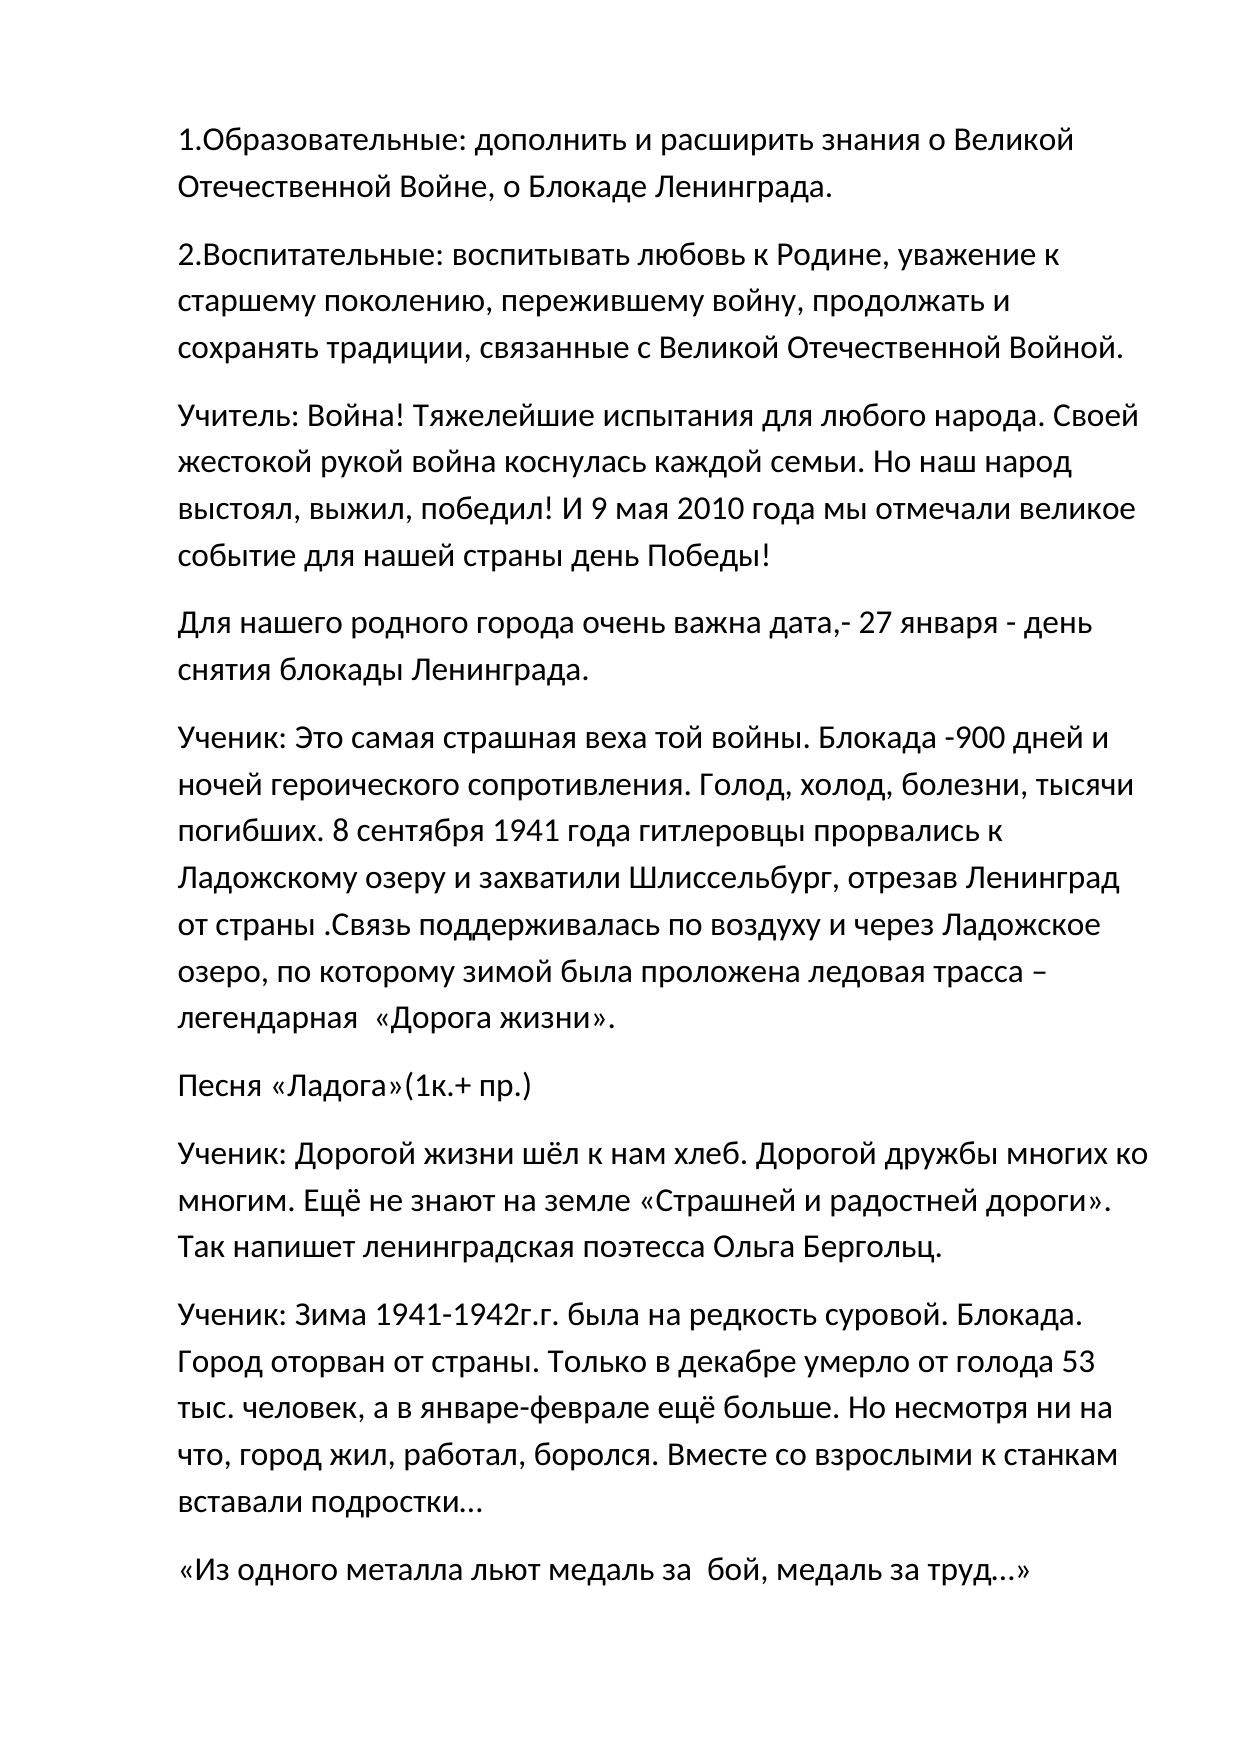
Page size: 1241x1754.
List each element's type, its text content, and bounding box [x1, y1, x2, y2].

text Учитель: Война! Тяжелейшие испытания для любого народа. Своей жестокой рукой война коснулась каждой семьи. Но наш народ выстоял, выжил, победил! И 9 мая 2010 года мы отмечали великое событие для нашей страны день Победы! [177, 394, 1152, 575]
text Песня «Ладога»(1к.+ пр.) [177, 1064, 1152, 1105]
text Ученик: Зима 1941-1942г.г. была на редкость суровой. Блокада. Город оторван от страны. Только в декабре умерло от голода 53 тыс. человек, а в январе-феврале ещё больше. Но несмотря ни на что, город жил, работал, боролся. Вместе со взрослыми к станкам вставали подростки… [177, 1293, 1152, 1521]
text Ученик: Дорогой жизни шёл к нам хлеб. Дорогой дружбы многих ко многим. Ещё не знают на земле «Страшней и радостней дороги». Так напишет ленинградская поэтесса Ольга Бергольц. [177, 1132, 1152, 1266]
text Для нашего родного города очень важна дата,- 27 января - день снятия блокады Ленинграда. [177, 602, 1152, 689]
text «Из одного металла льют медаль за бой, медаль за труд…» [177, 1548, 1152, 1588]
text Ученик: Это самая страшная веха той войны. Блокада -900 дней и ночей героического сопротивления. Голод, холод, болезни, тысячи погибших. 8 сентября 1941 года гитлеровцы прорвались к Ладожскому озеру и захватили Шлиссельбург, отрезав Ленинград от страны .Связь поддерживалась по воздуху и через Ладожское озеро, по которому зимой была проложена ледовая трасса – легендарная «Дорога жизни». [177, 716, 1152, 1037]
text 1.Образовательные: дополнить и расширить знания о Великой Отечественной Войне, о Блокаде Ленинграда. [177, 118, 1152, 206]
text 2.Воспитательные: воспитывать любовь к Родине, уважение к старшему поколению, пережившему войну, продолжать и сохранять традиции, связанные с Великой Отечественной Войной. [177, 232, 1152, 367]
